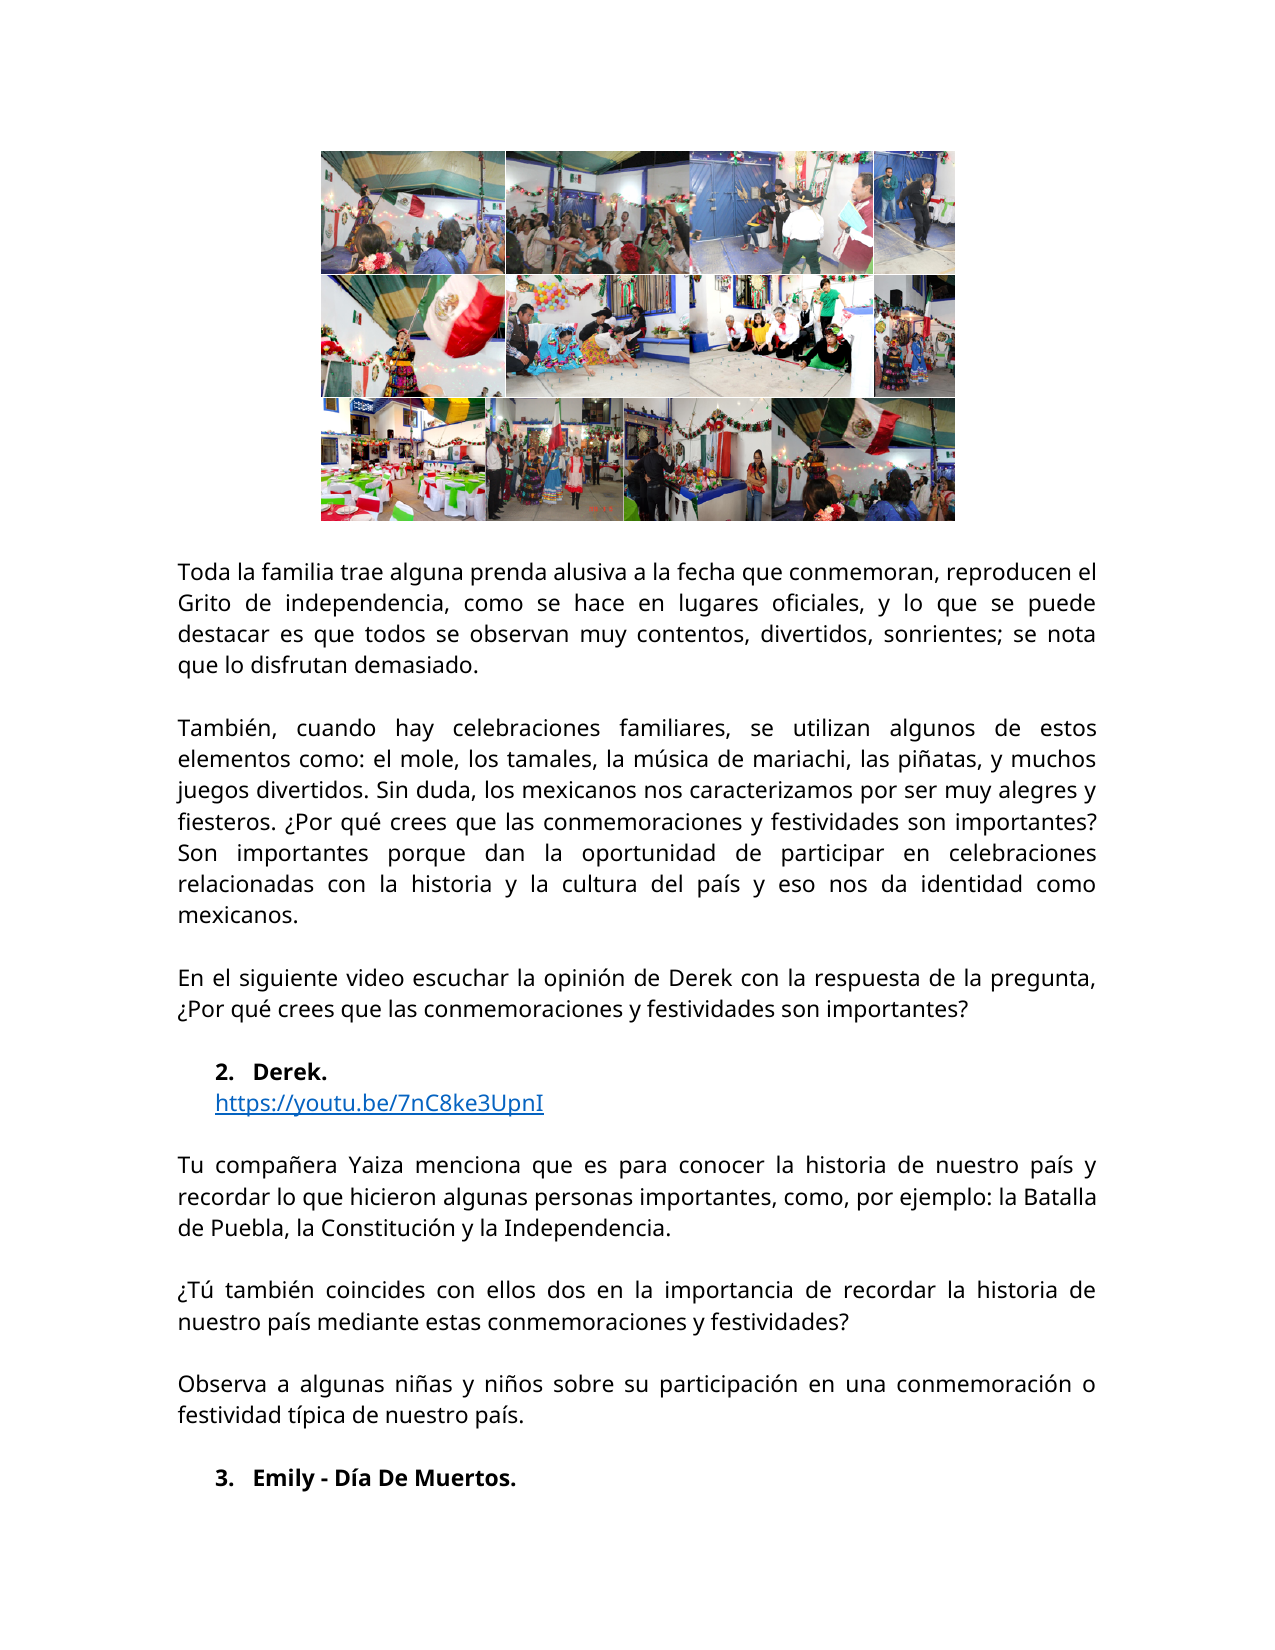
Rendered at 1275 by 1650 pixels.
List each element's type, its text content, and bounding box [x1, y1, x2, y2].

text Tu compañera Yaiza menciona que es para conocer la historia de nuestro país y recordar lo que hicieron algunas personas importantes, como, por ejemplo: la Batalla de Puebla, la Constitución y la Independencia. [177, 1149, 1098, 1243]
text https://youtu.be/7nC8ke3UpnI [215, 1087, 1098, 1118]
text ¿Tú también coincides con ellos dos en la importancia de recordar la historia de nuestro país mediante estas conmemoraciones y festividades? [177, 1274, 1098, 1337]
text En el siguiente video escuchar la opinión de Derek con la respuesta de la pregunta, ¿Por qué crees que las conmemoraciones y festividades son importantes? [177, 962, 1098, 1024]
text También, cuando hay celebraciones familiares, se utilizan algunos de estos elementos como: el mole, los tamales, la música de mariachi, las piñatas, y muchos juegos divertidos. Sin duda, los mexicanos nos caracterizamos por ser muy alegres y fiesteros. ¿Por qué crees que las conmemoraciones y festividades son importantes? Son importantes porque dan la oportunidad de participar en celebraciones relacionadas con la historia y la cultura del país y eso nos da identidad como mexicanos. [177, 712, 1098, 930]
list Derek. [215, 1055, 1098, 1087]
text Observa a algunas niñas y niños sobre su participación en una conmemoración o festividad típica de nuestro país. [177, 1368, 1098, 1430]
text Toda la familia trae alguna prenda alusiva a la fecha que conmemoran, reproducen el Grito de independencia, como se hace en lugares oficiales, y lo que se puede destacar es que todos se observan muy contentos, divertidos, sonrientes; se nota que lo disfrutan demasiado. [177, 555, 1098, 680]
list Emily - Día De Muertos. [215, 1462, 1098, 1493]
